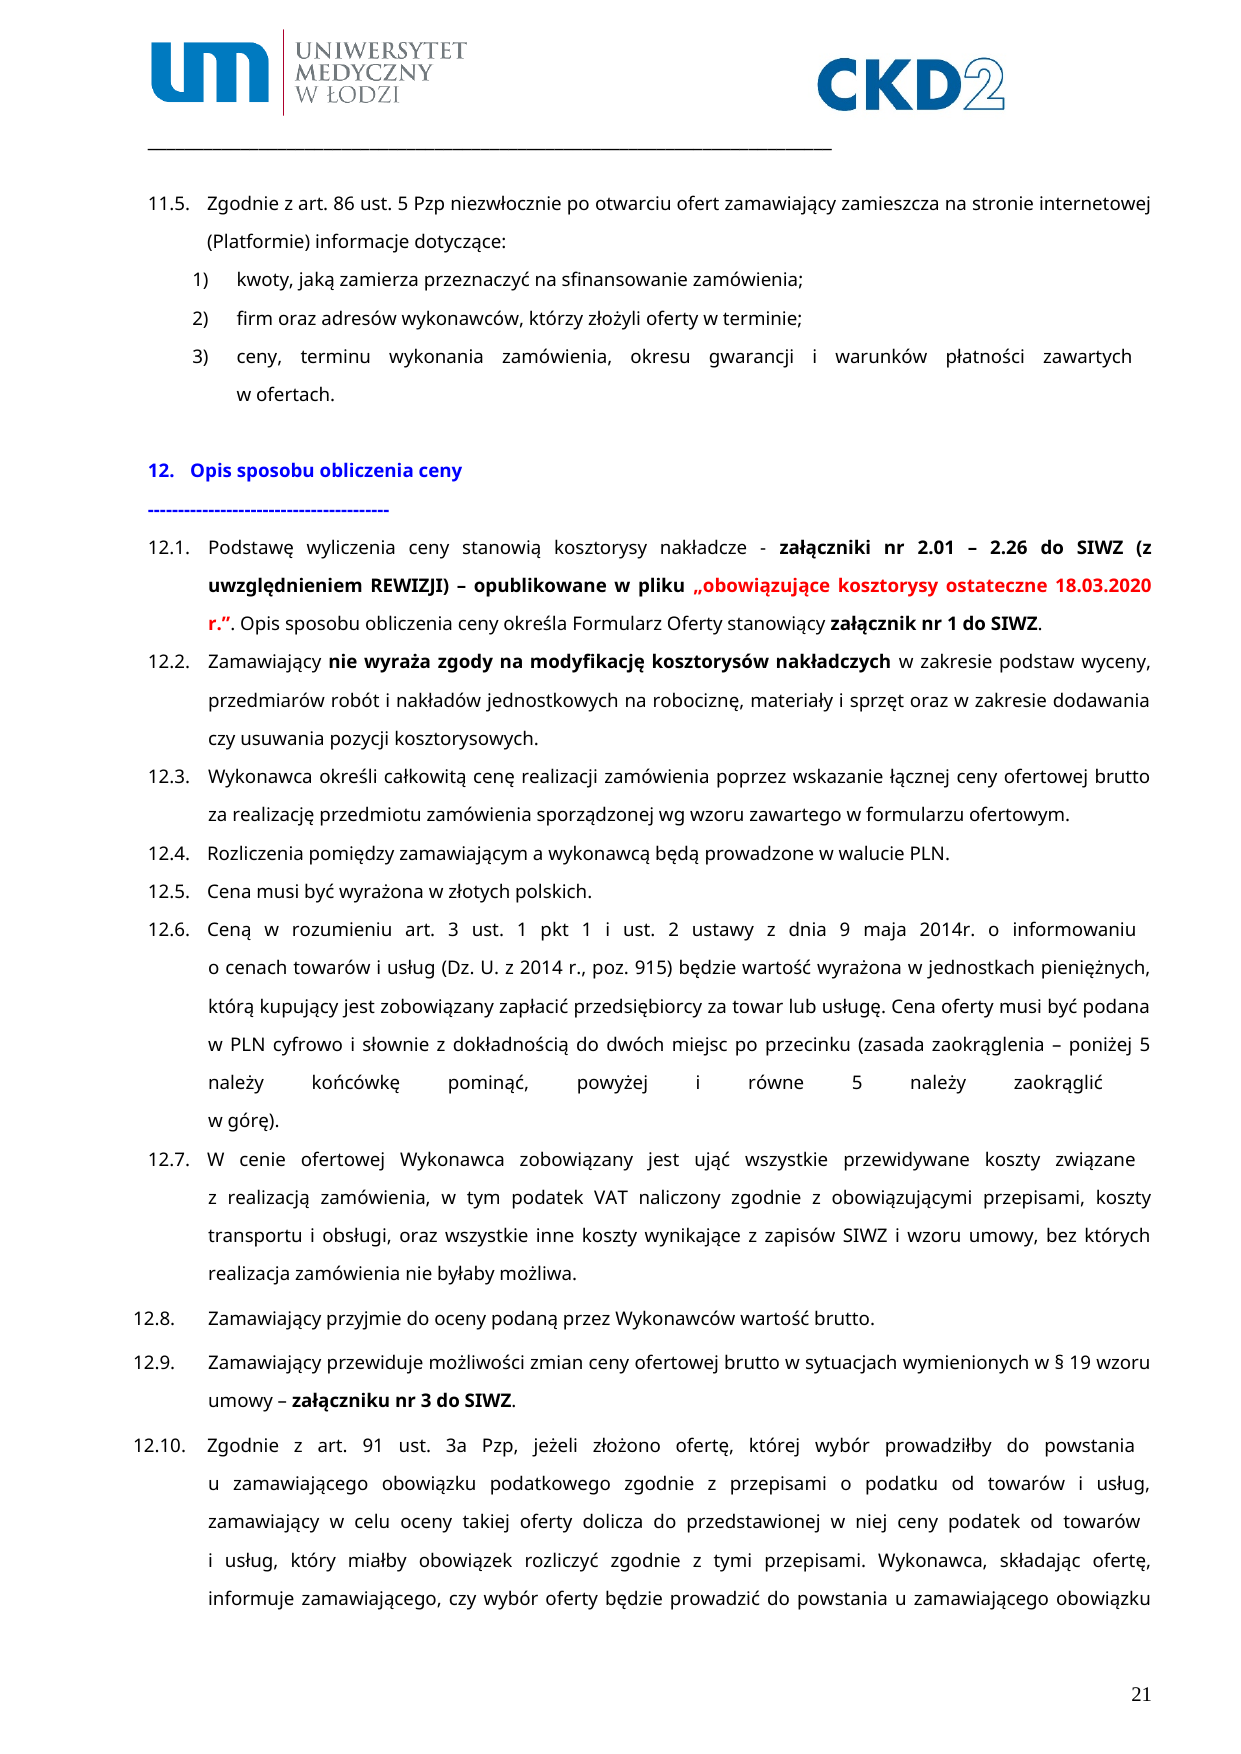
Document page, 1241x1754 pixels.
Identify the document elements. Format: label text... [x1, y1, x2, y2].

list Zgodnie z art. 86 ust. 5 Pzp niezwłocznie po otwarciu ofert zamawiający zamieszcza na stronie internetowej (Platformie) informacje dotyczące: [148, 190, 1152, 254]
list Zamawiający przyjmie do oceny podaną przez Wykonawców wartość brutto. [133, 1305, 1152, 1331]
list Wykonawca określi całkowitą cenę realizacji zamówienia poprzez wskazanie łącznej ceny ofertowej brutto za realizację przedmiotu zamówienia sporządzonej wg wzoru zawartego w formularzu ofertowym. [148, 763, 1152, 827]
list Opis sposobu obliczenia ceny [148, 458, 1152, 483]
list W cenie ofertowej Wykonawca zobowiązany jest ująć wszystkie przewidywane koszty związane z realizacją zamówienia, w tym podatek VAT naliczony zgodnie z obowiązującymi przepisami, koszty transportu i obsługi, oraz wszystkie inne koszty wynikające z zapisów SIWZ i wzoru umowy, bez których realizacja zamówienia nie byłaby możliwa. [148, 1146, 1152, 1286]
list Podstawę wyliczenia ceny stanowią kosztorysy nakładcze - załączniki nr 2.01 – 2.26 do SIWZ (z uwzględnieniem REWIZJI) – opublikowane w pliku „obowiązujące kosztorysy ostateczne 18.03.2020 r.”. Opis sposobu obliczenia ceny określa Formularz Oferty stanowiący załącznik nr 1 do SIWZ. [148, 534, 1152, 636]
list Ceną w rozumieniu art. 3 ust. 1 pkt 1 i ust. 2 ustawy z dnia 9 maja 2014r. o informowaniu o cenach towarów i usług (Dz. U. z 2014 r., poz. 915) będzie wartość wyrażona w jednostkach pieniężnych, którą kupujący jest zobowiązany zapłacić przedsiębiorcy za towar lub usługę. Cena oferty musi być podana w PLN cyfrowo i słownie z dokładnością do dwóch miejsc po przecinku (zasada zaokrąglenia – poniżej 5 należy końcówkę pominąć, powyżej i równe 5 należy zaokrąglić w górę). [148, 916, 1152, 1133]
list ceny, terminu wykonania zamówienia, okresu gwarancji i warunków płatności zawartych w ofertach. [192, 343, 1152, 407]
list Zamawiający przewiduje możliwości zmian ceny ofertowej brutto w sytuacjach wymienionych w § 19 wzoru umowy – załączniku nr 3 do SIWZ. [133, 1349, 1152, 1413]
list kwoty, jaką zamierza przeznaczyć na sfinansowanie zamówienia; [192, 267, 1152, 292]
list Zamawiający nie wyraża zgody na modyfikację kosztorysów nakładczych w zakresie podstaw wyceny, przedmiarów robót i nakładów jednostkowych na robociznę, materiały i sprzęt oraz w zakresie dodawania czy usuwania pozycji kosztorysowych. [148, 649, 1152, 751]
picture [797, 42, 1024, 126]
list Rozliczenia pomiędzy zamawiającym a wykonawcą będą prowadzone w walucie PLN. [148, 840, 1152, 866]
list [133, 1432, 1152, 1611]
list Cena musi być wyrażona w złotych polskich. [148, 878, 1152, 904]
list firm oraz adresów wykonawców, którzy złożyli oferty w terminie; [192, 305, 1152, 330]
text ---------------------------------------- [148, 496, 1152, 521]
picture [147, 14, 473, 126]
